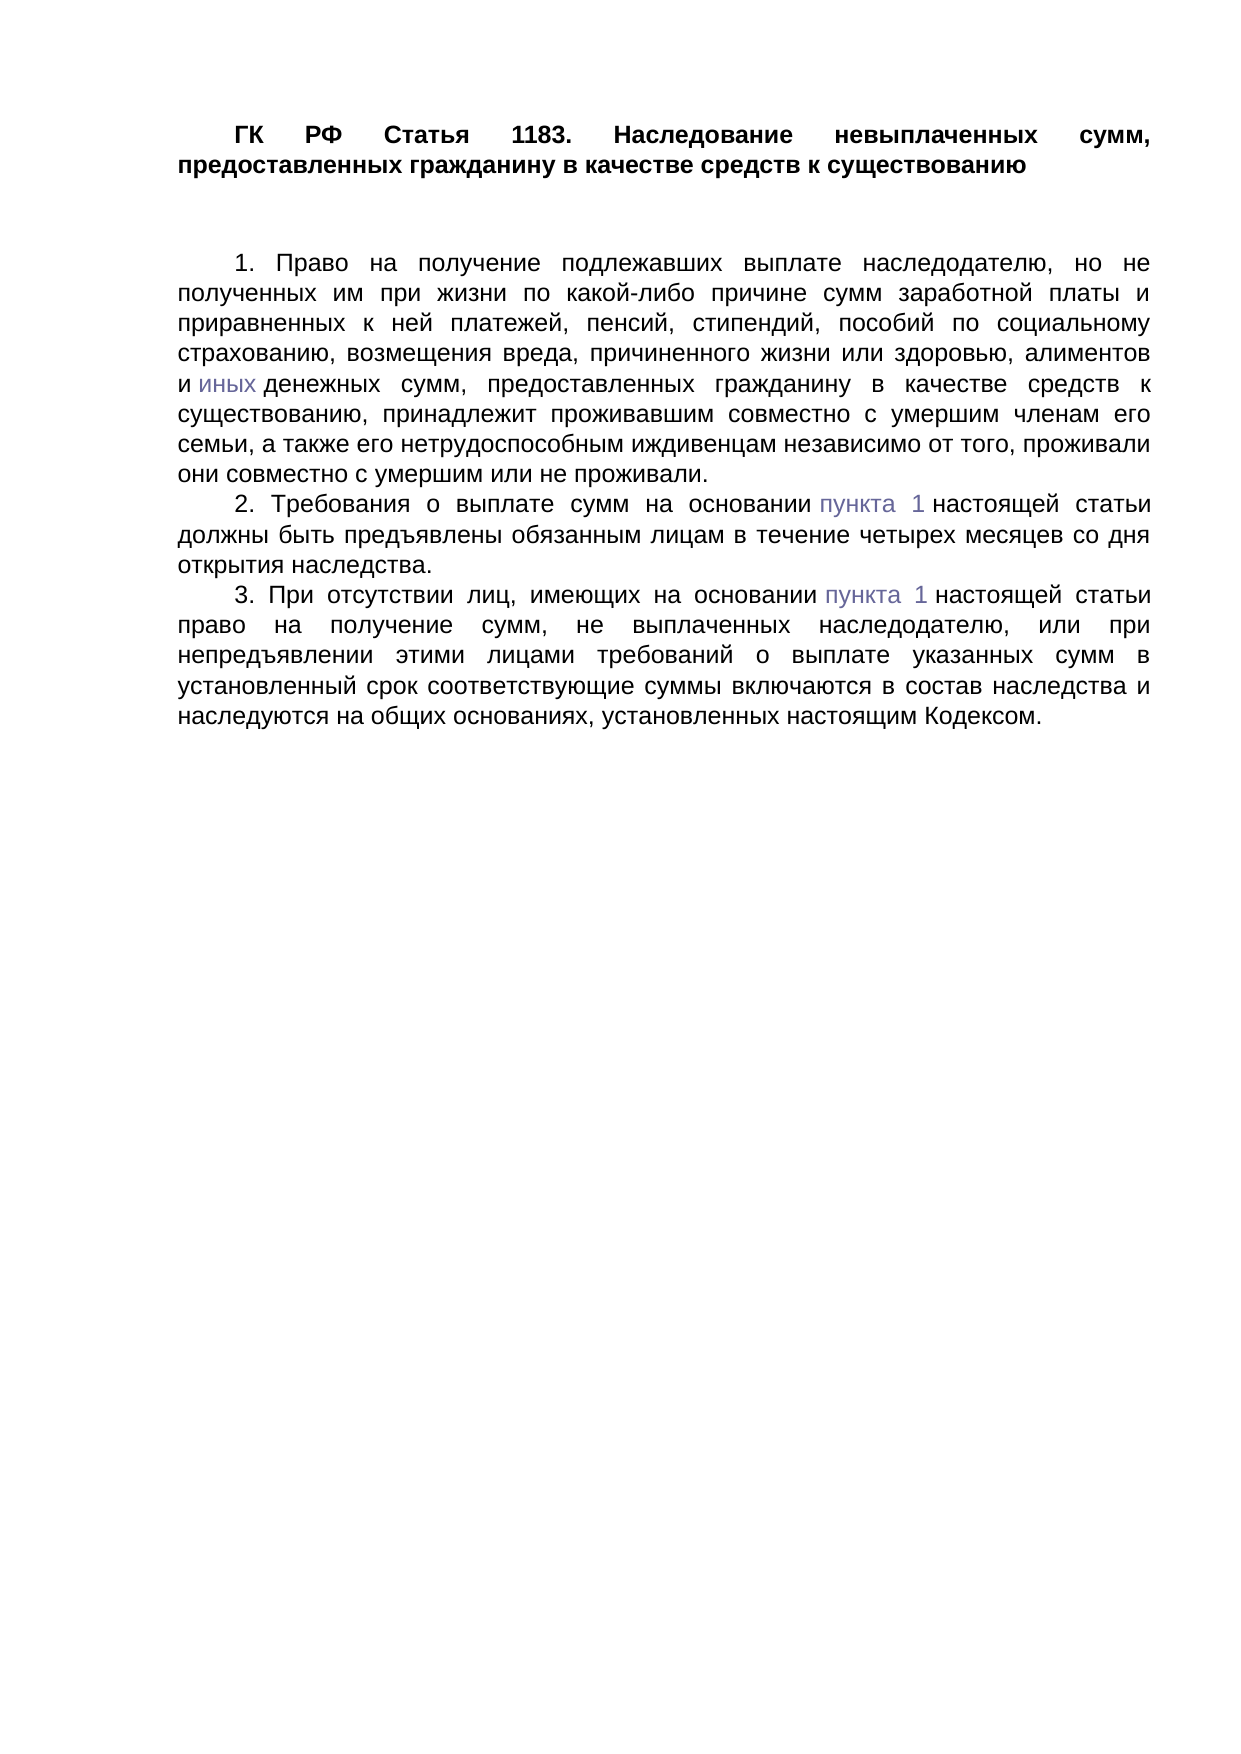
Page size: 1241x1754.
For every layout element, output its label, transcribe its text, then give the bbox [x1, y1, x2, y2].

text ГК РФ Статья 1183. Наследование невыплаченных сумм, предоставленных гражданину в качестве средств к существованию [177, 118, 1152, 178]
text 1. Право на получение подлежавших выплате наследодателю, но не полученных им при жизни по какой-либо причине сумм заработной платы и приравненных к ней платежей, пенсий, стипендий, пособий по социальному страхованию, возмещения вреда, причиненного жизни или здоровью, алиментов и иных денежных сумм, предоставленных гражданину в качестве средств к существованию, принадлежит проживавшим совместно с умершим членам его семьи, а также его нетрудоспособным иждивенцам независимо от того, проживали они совместно с умершим или не проживали. [177, 246, 1152, 488]
text 2. Требования о выплате сумм на основании пункта 1 настоящей статьи должны быть предъявлены обязанным лицам в течение четырех месяцев со дня открытия наследства. [177, 488, 1152, 578]
text 3. При отсутствии лиц, имеющих на основании пункта 1 настоящей статьи право на получение сумм, не выплаченных наследодателю, или при непредъявлении этими лицами требований о выплате указанных сумм в установленный срок соответствующие суммы включаются в состав наследства и наследуются на общих основаниях, установленных настоящим Кодексом. [177, 578, 1152, 729]
